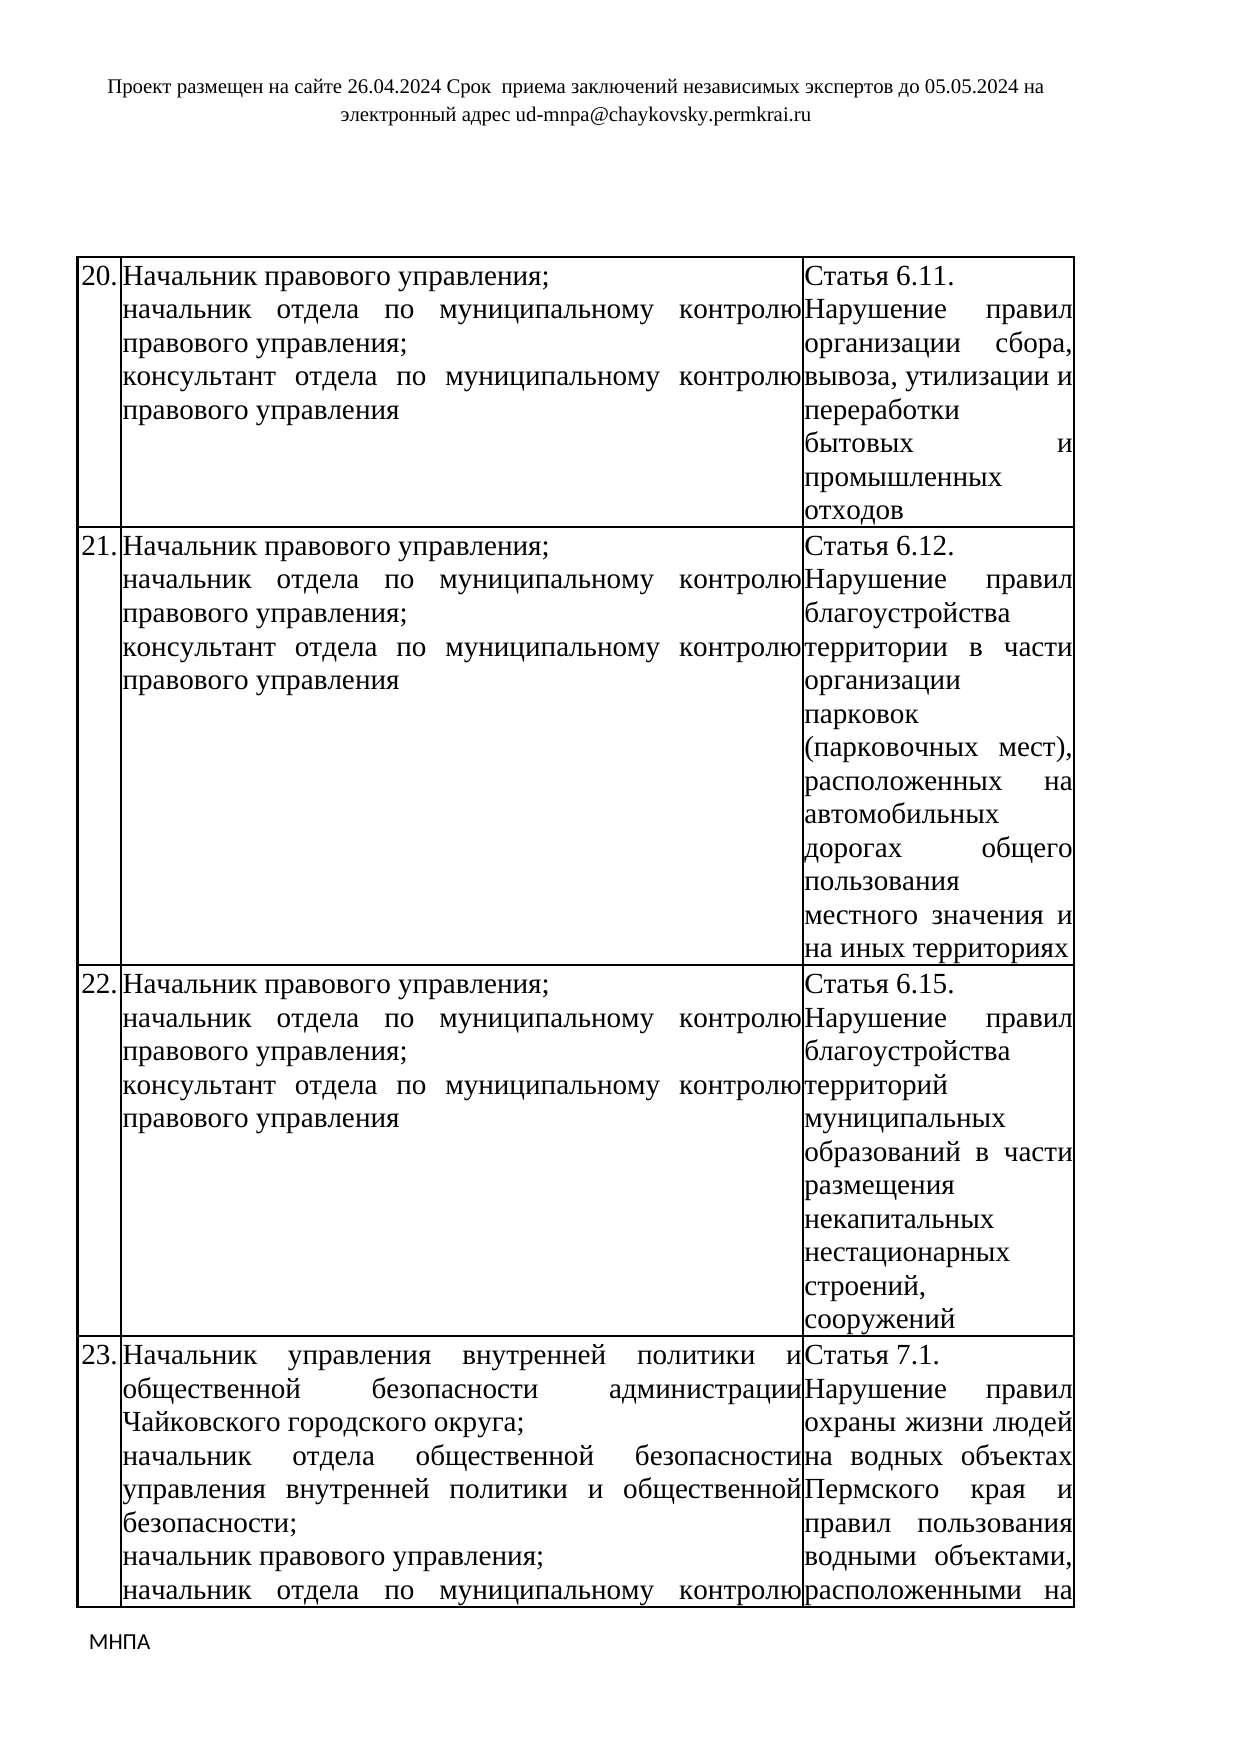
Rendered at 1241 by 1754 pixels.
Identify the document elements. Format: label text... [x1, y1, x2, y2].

table_cell Статья 6.15. Нарушение правил благоустройства территорий муниципальных образований в части размещения некапитальных нестационарных строений, сооружений [804, 966, 1073, 1335]
table_cell 22. [79, 966, 120, 1335]
table_cell Статья 6.12. Нарушение правил благоустройства территории в части организации парковок (парковочных мест), расположенных на автомобильных дорогах общего пользования местного значения и на иных территориях [804, 528, 1073, 964]
table_cell 23. [79, 1337, 120, 1606]
table_cell 21. [79, 528, 120, 964]
table_cell Статья 6.11. Нарушение правил организации сбора, вывоза, утилизации и переработки бытовых и промышленных отходов [804, 258, 1073, 526]
table_cell 20. [79, 258, 120, 526]
